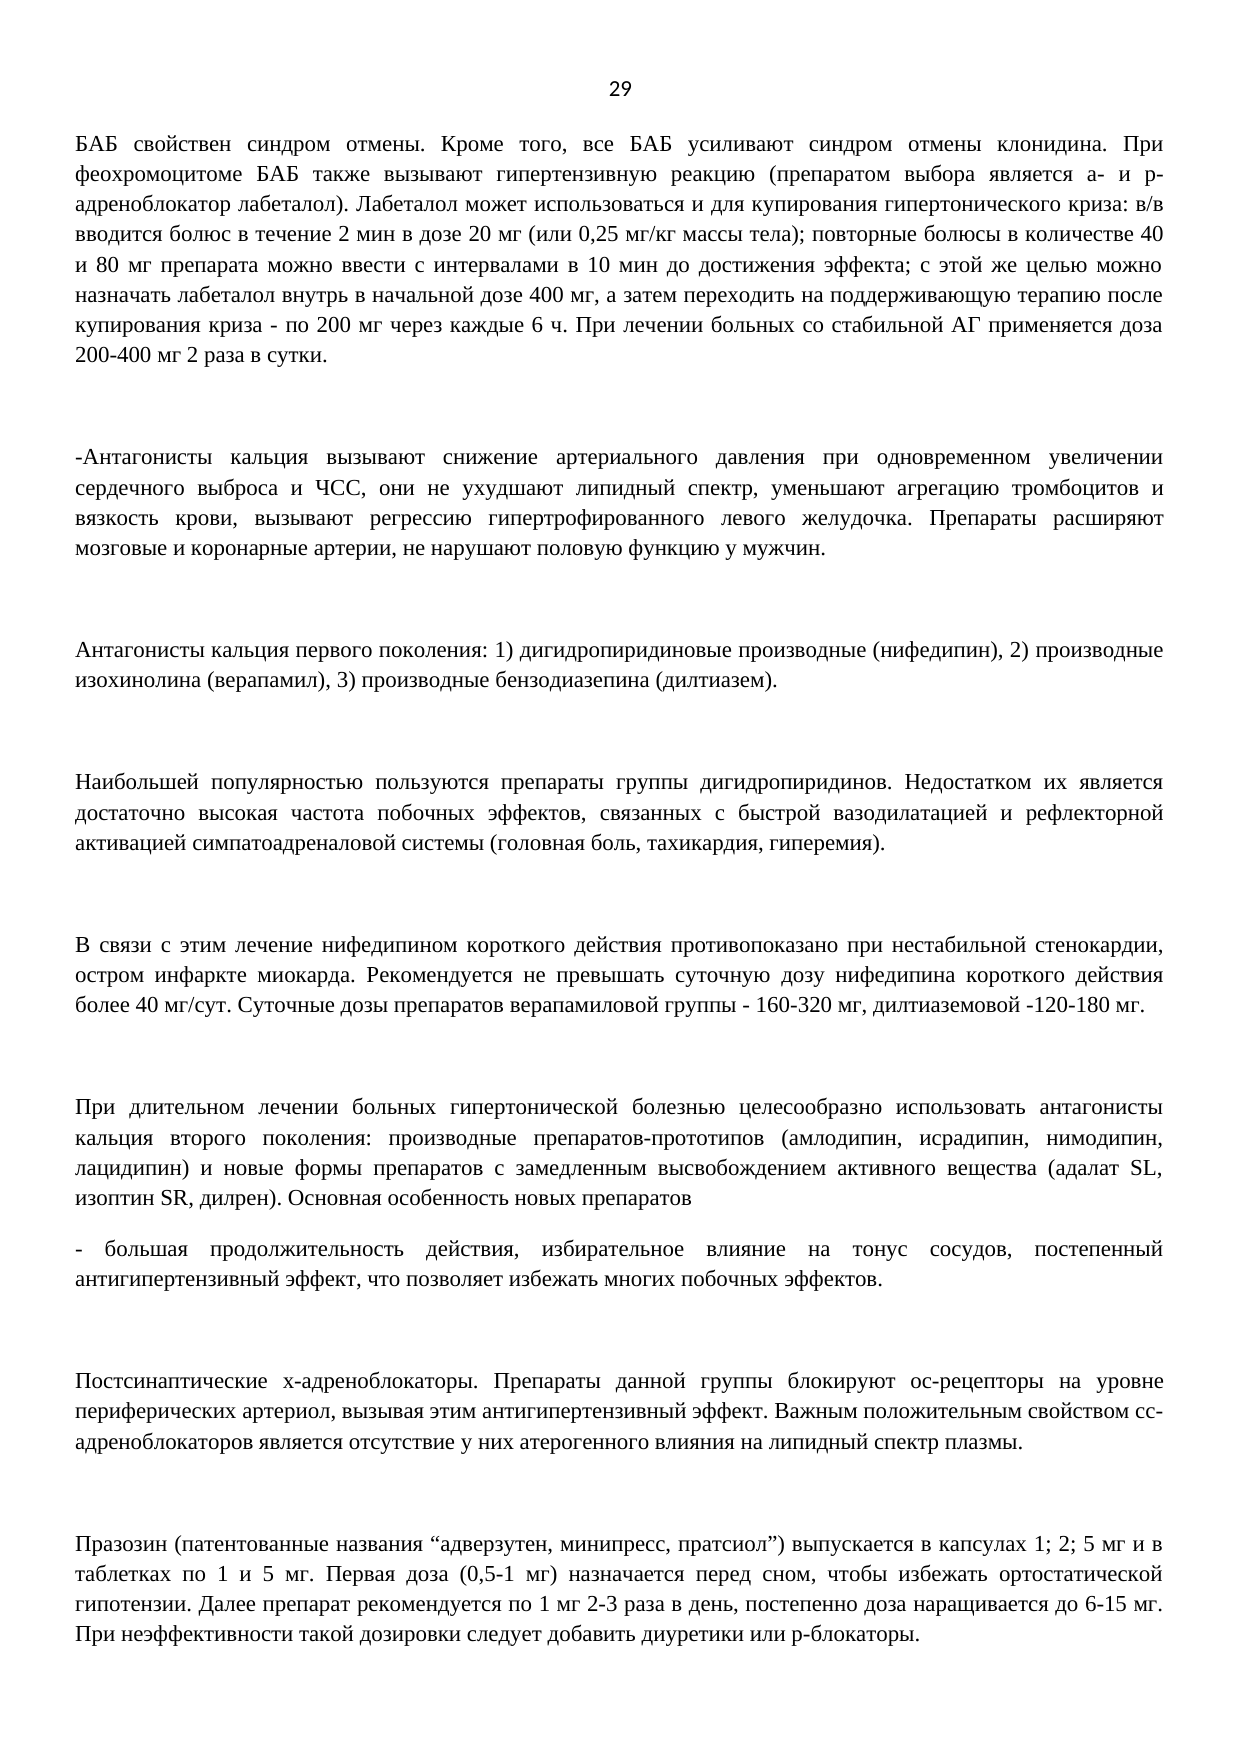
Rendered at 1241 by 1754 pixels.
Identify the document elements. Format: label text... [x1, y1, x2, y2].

text Антагонисты кальция первого поколения: 1) дигидропиридиновые производные (нифедипин), 2) производные изохинолина (верапамил), 3) производные бензодиазепина (дилтиазем). [75, 636, 1165, 693]
text БАБ свойствен синдром отмены. Кроме того, все БАБ усиливают синдром отмены клонидина. При феохромоцитоме БАБ также вызывают гипертензивную реакцию (препаратом выбора является а- и р-адреноблокатор лабеталол). Лабеталол может использоваться и для купирования гипертонического криза: в/в вводится болюс в течение 2 мин в дозе 20 мг (или 0,25 мг/кг массы тела); повторные болюсы в количестве 40 и 80 мг препарата можно ввести с интервалами в 10 мин до достижения эффекта; с этой же целью можно назначать лабеталол внутрь в начальной дозе 400 мг, а затем переходить на поддерживающую терапию после купирования криза - по 200 мг через каждые 6 ч. При лечении больных со стабильной АГ применяется доза 200-400 мг 2 раза в сутки. [75, 130, 1165, 368]
text -Антагонисты кальция вызывают снижение артериального давления при одновременном увеличении сердечного выброса и ЧСС, они не ухудшают липидный спектр, уменьшают агрегацию тромбоцитов и вязкость крови, вызывают регрессию гипертрофированного левого желудочка. Препараты расширяют мозговые и коронарные артерии, не нарушают половую функцию у мужчин. [75, 443, 1165, 560]
text Наибольшей популярностью пользуются препараты группы дигидропиридинов. Недостатком их является достаточно высокая частота побочных эффектов, связанных с быстрой вазодилатацией и рефлекторной активацией симпатоадреналовой системы (головная боль, тахикардия, гиперемия). [75, 768, 1165, 855]
text Постсинаптические х-адреноблокаторы. Препараты данной группы блокируют ос-рецепторы на уровне периферических артериол, вызывая этим антигипертензивный эффект. Важным положительным свойством сс-адреноблокаторов является отсутствие у них атерогенного влияния на липидный спектр плазмы. [75, 1367, 1165, 1454]
text При длительном лечении больных гипертонической болезнью целесообразно использовать антагонисты кальция второго поколения: производные препаратов-прототипов (амлодипин, исрадипин, нимодипин, лацидипин) и новые формы препаратов с замедленным высвобождением активного вещества (адалат SL, изоптин SR, дилрен). Основная особенность новых препаратов [75, 1093, 1165, 1210]
text Празозин (патентованные названия “адверзутен, минипресс, пратсиол”) выпускается в капсулах 1; 2; 5 мг и в таблетках по 1 и 5 мг. Первая доза (0,5-1 мг) назначается перед сном, чтобы избежать ортостатической гипотензии. Далее препарат рекомендуется по 1 мг 2-3 раза в день, постепенно доза наращивается до 6-15 мг. При неэффективности такой дозировки следует добавить диуретики или р-блокаторы. [75, 1530, 1165, 1647]
text - большая продолжительность действия, избирательное влияние на тонус сосудов, постепенный антигипертензивный эффект, что позволяет избежать многих побочных эффектов. [75, 1235, 1165, 1292]
text В связи с этим лечение нифедипином короткого действия противопоказано при нестабильной стенокардии, остром инфаркте миокарда. Рекомендуется не превышать суточную дозу нифедипина короткого действия более 40 мг/сут. Суточные дозы препаратов верапамиловой группы - 160-320 мг, дилтиаземовой -120-180 мг. [75, 931, 1165, 1018]
